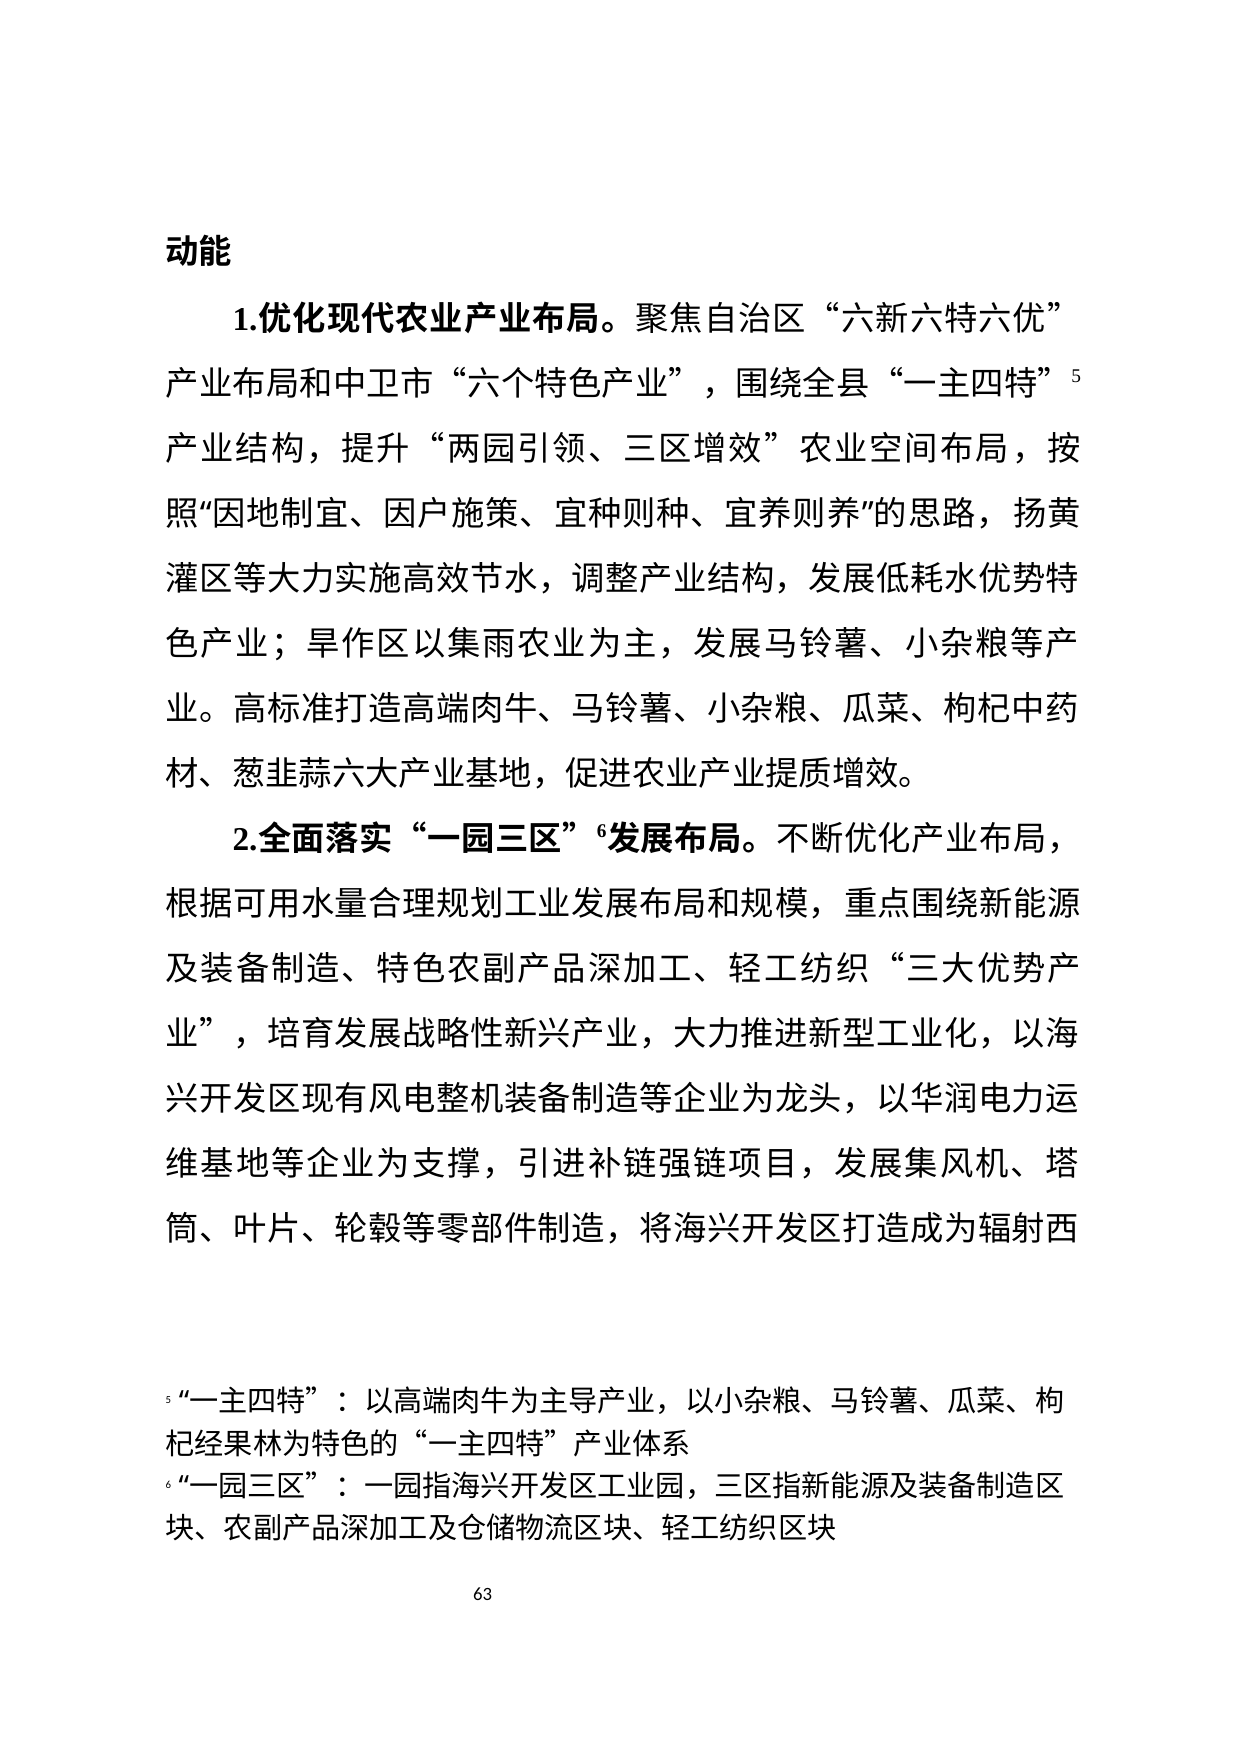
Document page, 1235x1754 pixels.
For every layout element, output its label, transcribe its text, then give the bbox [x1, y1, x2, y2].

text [165, 803, 1081, 1258]
text 1.优化现代农业产业布局。聚焦自治区“六新六特六优”产业布局和中卫市“六个特色产业”，围绕全县“一主四特”产业结构，提升“两园引领、三区增效”农业空间布局，按照“因地制宜、因户施策、宜种则种、宜养则养”的思路，扬黄灌区等大力实施高效节水，调整产业结构，发展低耗水优势特色产业；旱作区以集雨农业为主，发展马铃薯、小杂粮等产业。高标准打造高端肉牛、马铃薯、小杂粮、瓜菜、枸杞中药材、葱韭蒜六大产业基地，促进农业产业提质增效。 [165, 283, 1081, 803]
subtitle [165, 218, 1081, 283]
